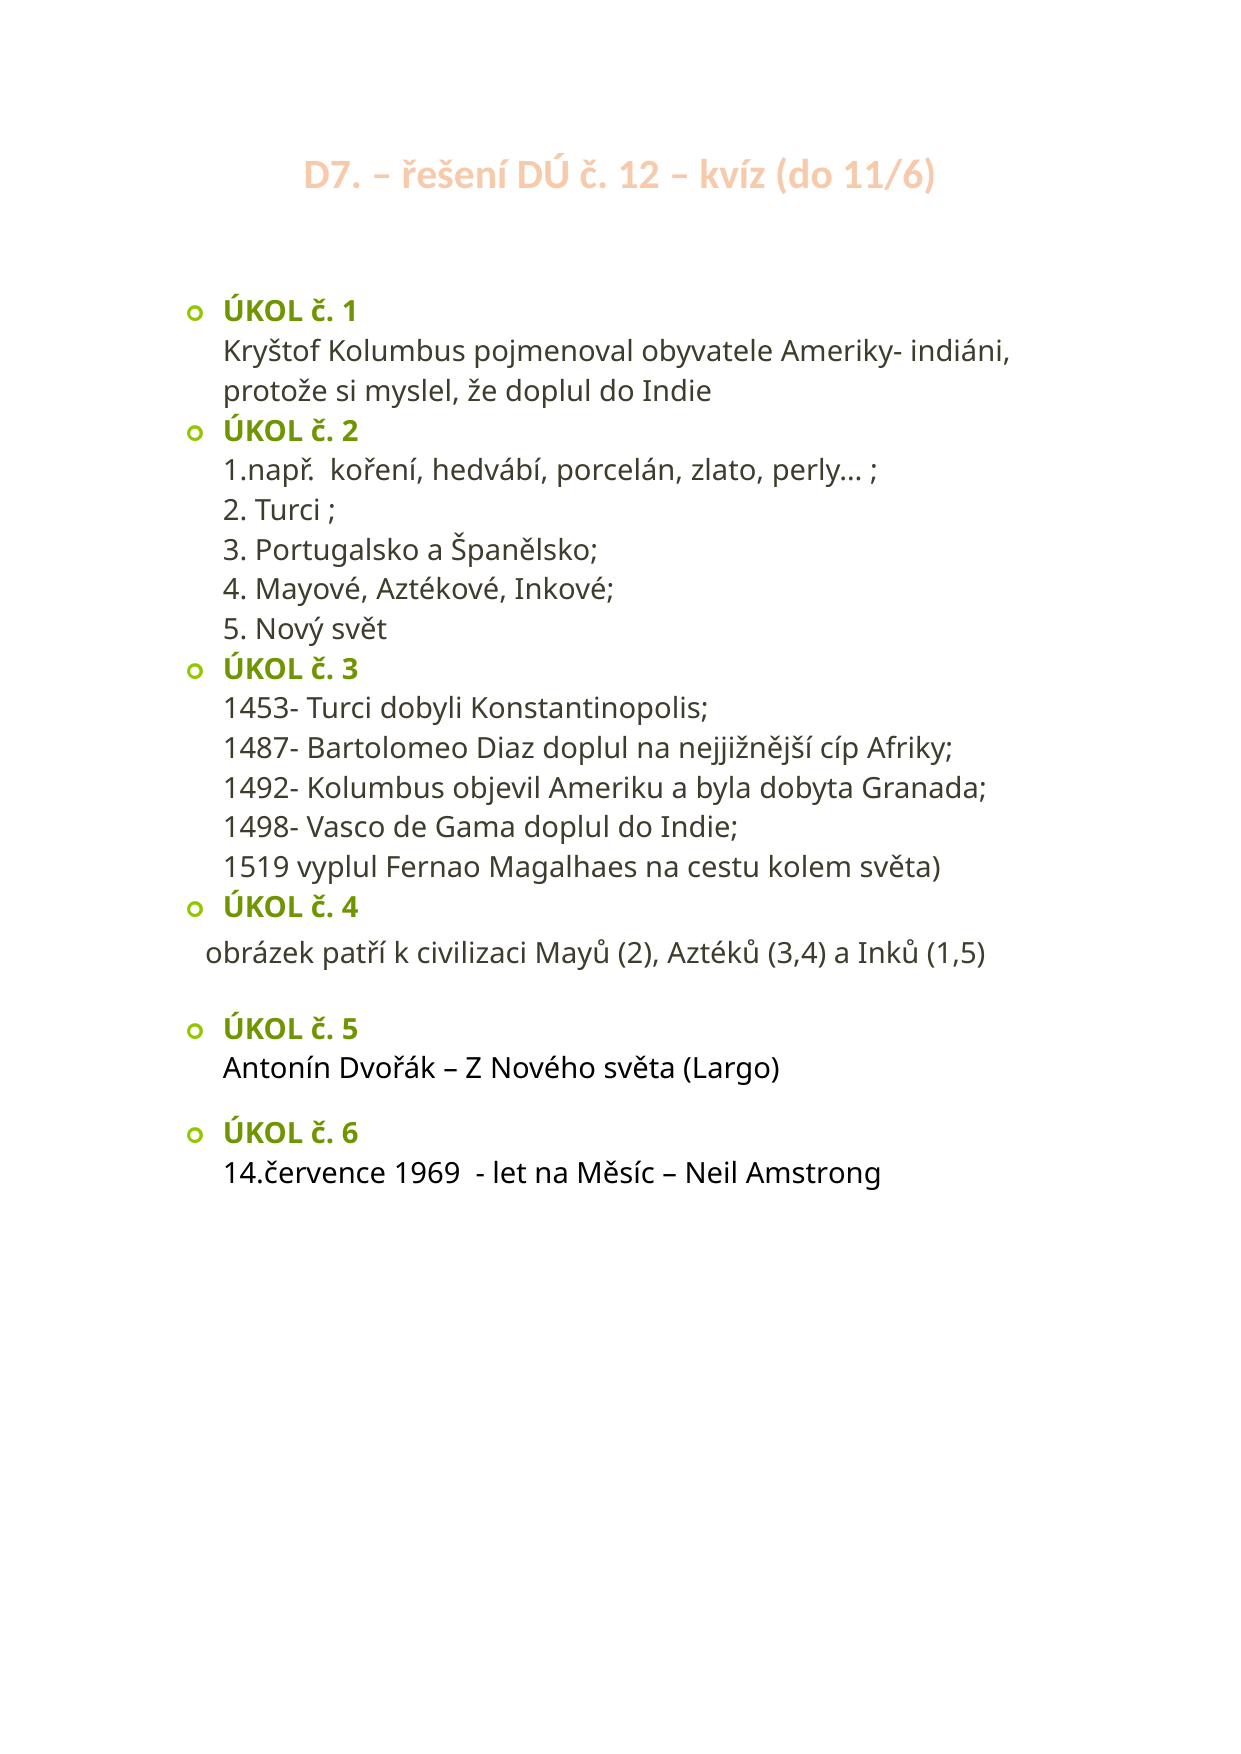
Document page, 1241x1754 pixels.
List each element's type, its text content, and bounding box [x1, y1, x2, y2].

text obrázek patří k civilizaci Mayů (2), Aztéků (3,4) a Inků (1,5) [159, 933, 1093, 972]
list ÚKOL č. 4 [185, 886, 1093, 926]
list ÚKOL č. 1 Kryštof Kolumbus pojmenoval obyvatele Ameriky- indiáni, protože si myslel, že doplul do Indie [185, 291, 1093, 410]
list ÚKOL č. 5 [185, 1008, 1093, 1048]
text 14.července 1969 - let na Měsíc – Neil Amstrong [223, 1152, 1093, 1192]
text D7. – řešení DÚ č. 12 – kvíz (do 11/6) [148, 148, 1093, 198]
list ÚKOL č. 3 1453- Turci dobyli Konstantinopolis; 1487- Bartolomeo Diaz doplul na nejjižnější cíp Afriky; 1492- Kolumbus objevil Ameriku a byla dobyta Granada; 1498- Vasco de Gama doplul do Indie; 1519 vyplul Fernao Magalhaes na cestu kolem světa) [185, 648, 1093, 886]
list ÚKOL č. 2 1.např. koření, hedvábí, porcelán, zlato, perly… ; 2. Turci ; 3. Portugalsko a Španělsko; 4. Mayové, Aztékové, Inkové; 5. Nový svět [185, 410, 1093, 648]
list ÚKOL č. 6 [185, 1113, 1093, 1152]
list Antonín Dvořák – Z Nového světa (Largo) [223, 1048, 1093, 1087]
